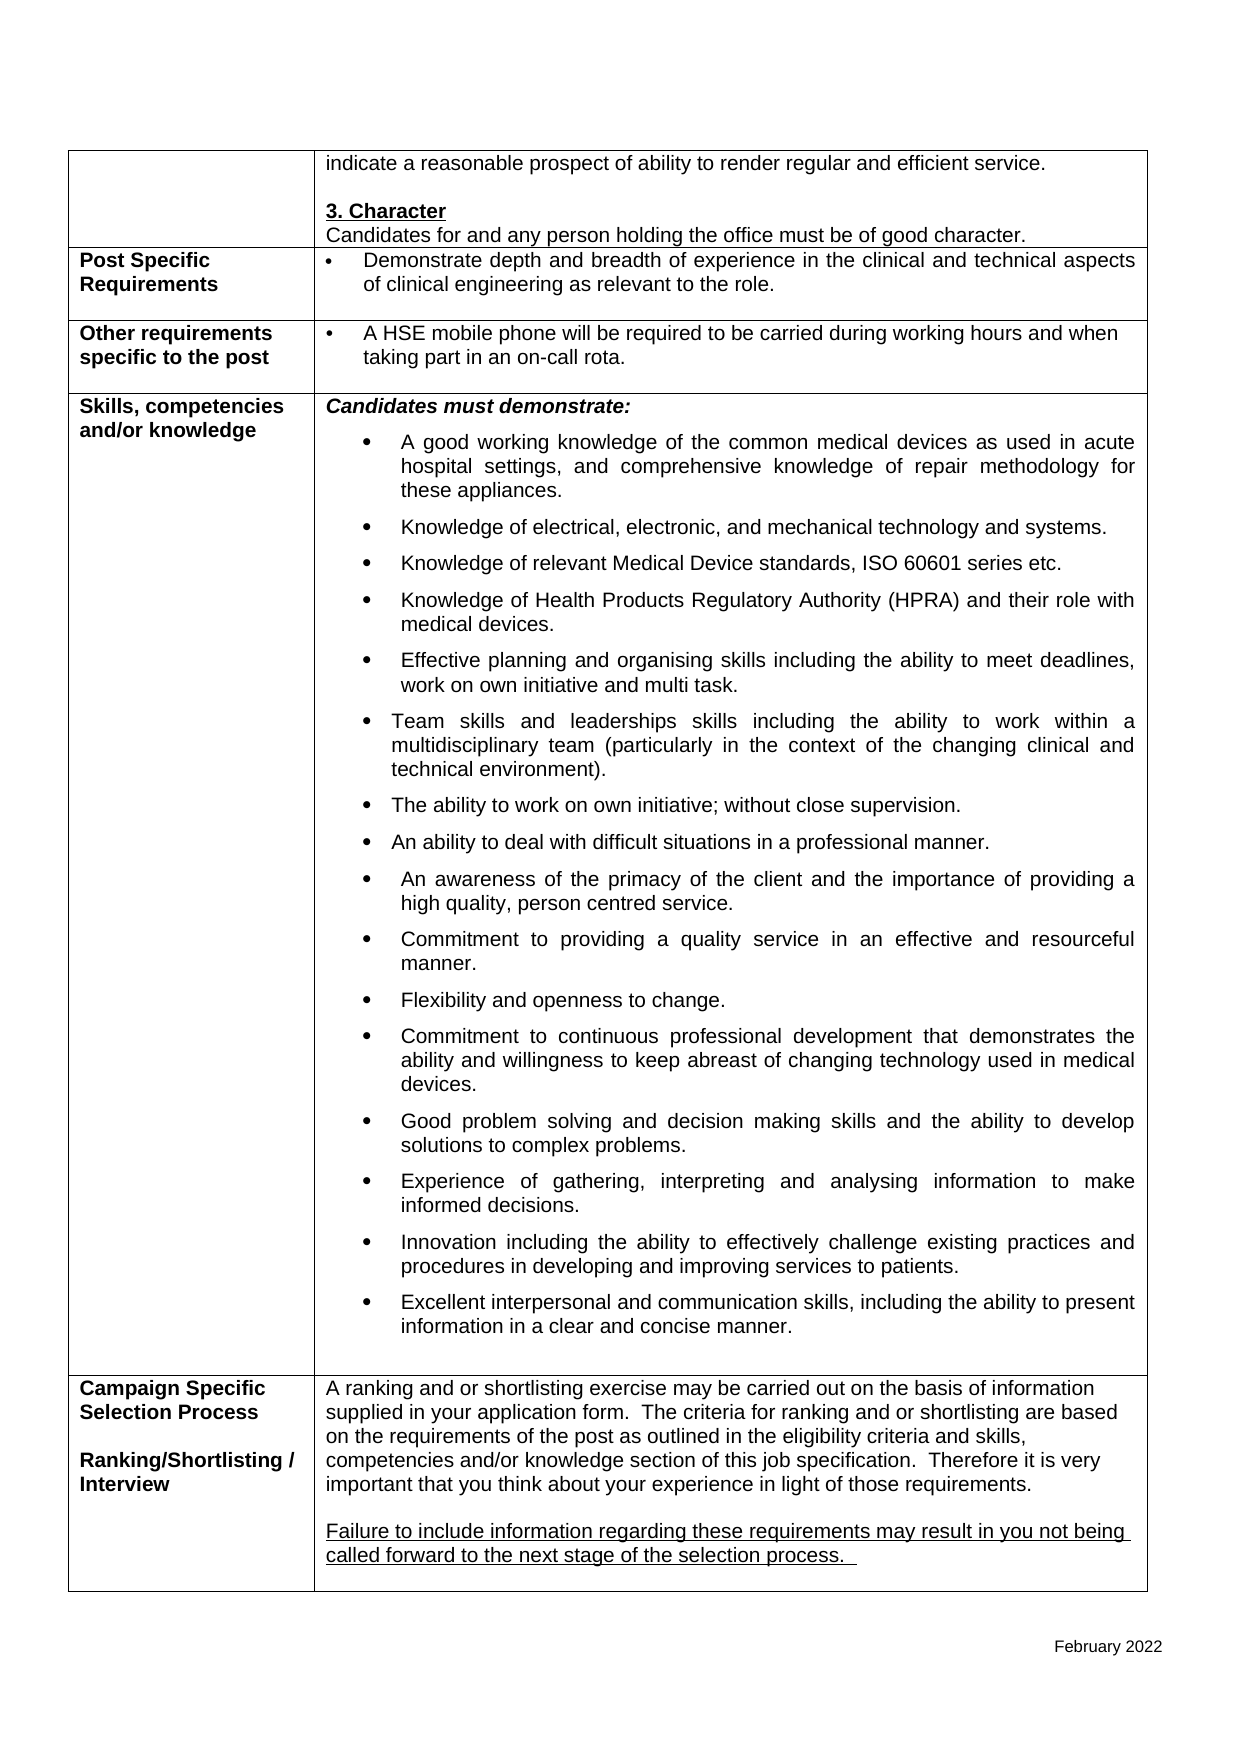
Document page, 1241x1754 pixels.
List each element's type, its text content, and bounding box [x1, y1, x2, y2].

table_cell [69, 1376, 314, 1591]
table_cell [69, 151, 314, 247]
table_cell A HSE mobile phone will be required to be carried during working hours and when taking part in an on-call rota. [315, 321, 1147, 393]
table_cell Skills, competencies and/or knowledge [69, 394, 314, 1374]
table_cell Other requirements specific to the post [69, 321, 314, 393]
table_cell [315, 1376, 1147, 1591]
table_cell Demonstrate depth and breadth of experience in the clinical and technical aspects of clinical engineering as relevant to the role. [315, 248, 1147, 320]
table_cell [315, 151, 1147, 247]
table_cell Candidates must demonstrate: A good working knowledge of the common medical devices as used in acute hospital settings, and comprehensive knowledge of repair methodology for these appliances. Knowledge of electrical, electronic, and mechanical technology and systems. Knowledge of relevant Medical Device standards, ISO 60601 series etc. Knowledge of Health Products Regulatory Authority (HPRA) and their role with medical devices. Effective planning and organising skills including the ability to meet deadlines, work on own initiative and multi task. Team skills and leaderships skills including the ability to work within a multidisciplinary team (particularly in the context of the changing clinical and technical environment). The ability to work on own initiative; without close supervision. An ability to deal with difficult situations in a professional manner. An awareness of the primacy of the client and the importance of providing a high quality, person centred service. Commitment to providing a quality service in an effective and resourceful manner. Flexibility and openness to change. Commitment to continuous professional development that demonstrates the ability and willingness to keep abreast of changing technology used in medical devices. Good problem solving and decision making skills and the ability to develop solutions to complex problems. Experience of gathering, interpreting and analysing information to make informed decisions. Innovation including the ability to effectively challenge existing practices and procedures in developing and improving services to patients. Excellent interpersonal and communication skills, including the ability to present information in a clear and concise manner. [315, 394, 1147, 1374]
table_cell Post Specific Requirements [69, 248, 314, 320]
